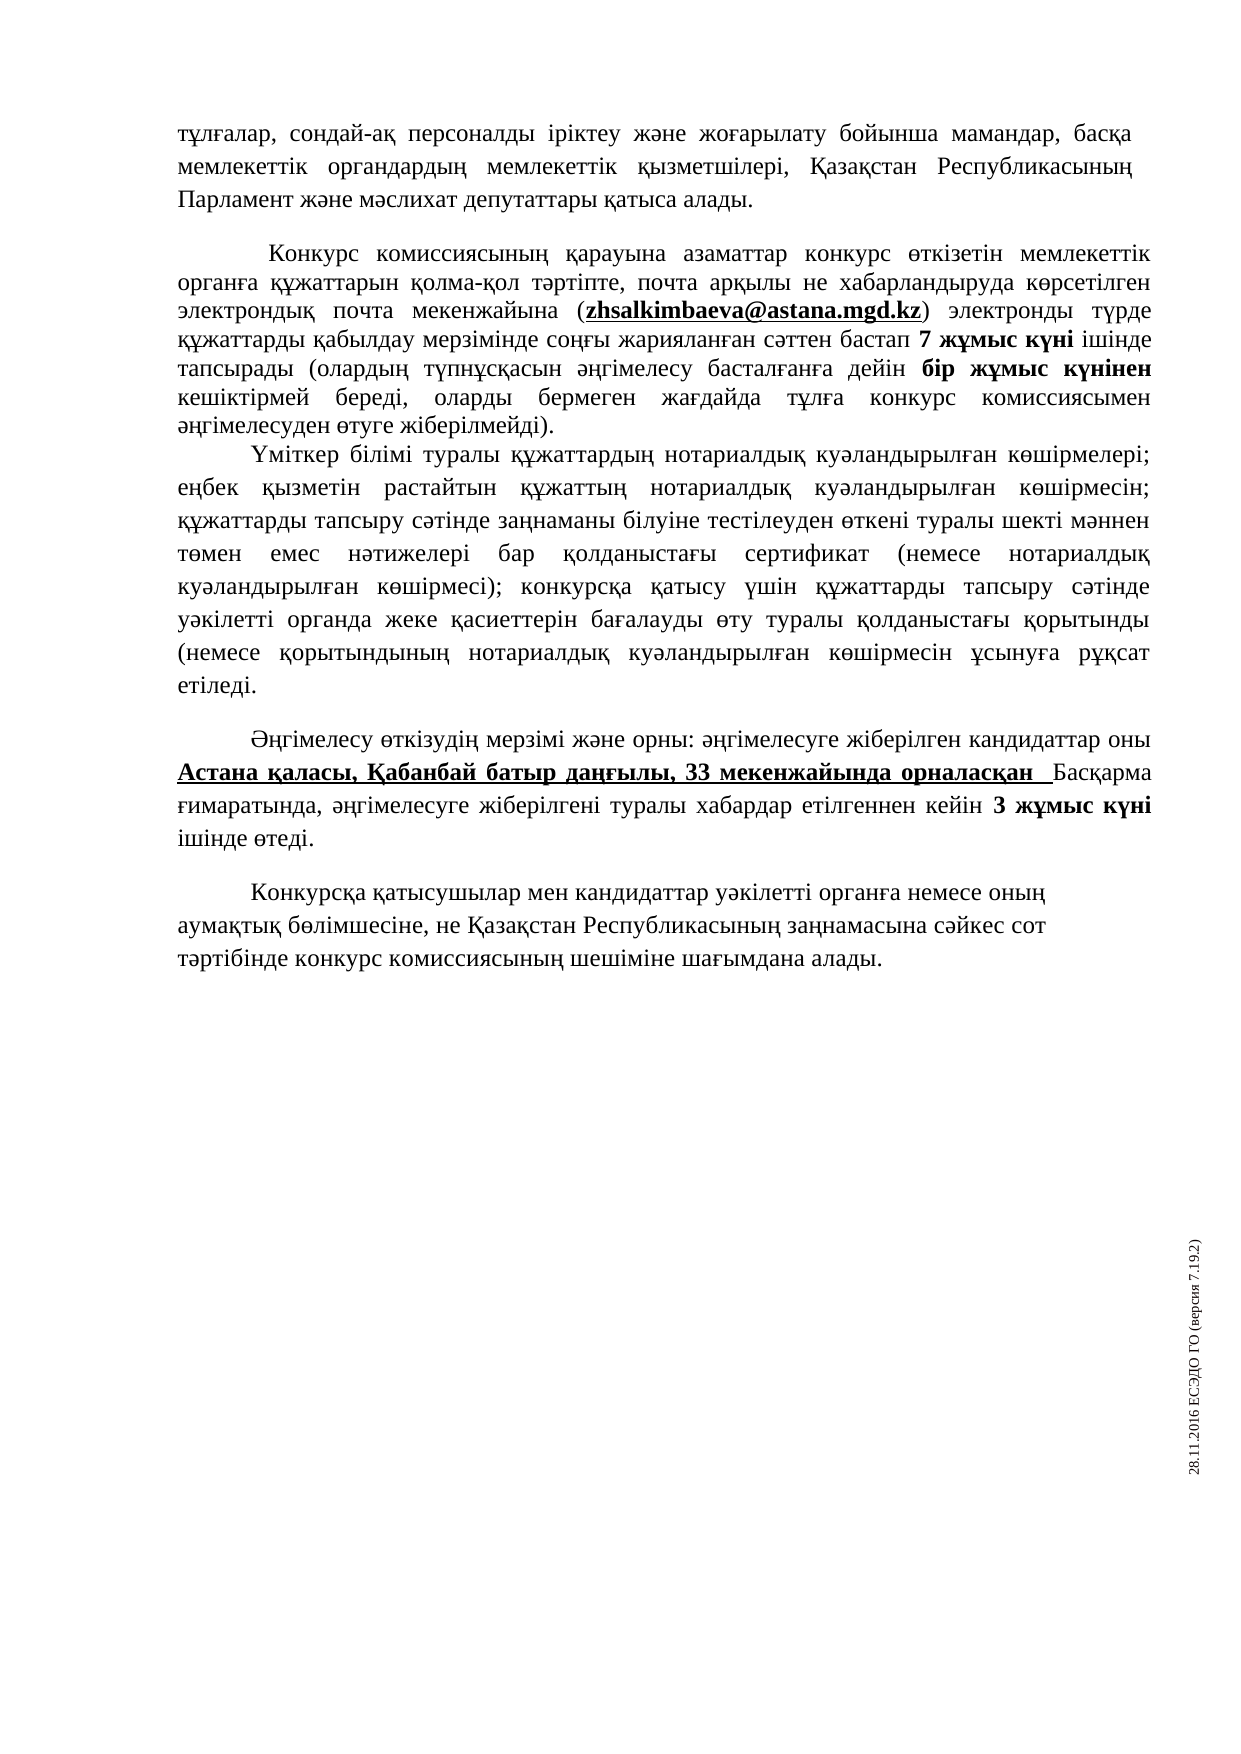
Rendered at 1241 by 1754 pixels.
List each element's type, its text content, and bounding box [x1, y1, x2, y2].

text Конкурс комиссиясының қарауына азаматтар конкурс өткiзетiн мемлекеттiк органға құжаттарын қолма-қол тәртіпте, почта арқылы не хабарландыруда көрсетілген электрондық почта мекенжайына (zhsalkimbaeva@astana.mgd.kz) электронды түрде құжаттарды қабылдау мерзімінде соңғы жарияланған сәттен бастап 7 жұмыс күні ішінде тапсырады (олардың түпнұсқасын әңгімелесу басталғанға дейін бір жұмыс күнінен кешіктірмей береді, оларды бермеген жағдайда тұлға конкурс комиссиясымен әңгімелесуден өтуге жіберілмейді). [177, 238, 1152, 439]
text Үміткер бiлiмi туралы құжаттардың нотариалдық куәландырылған көшiрмелерi; еңбек қызметін растайтын құжаттың нотариалдық куәландырылған көшiрмесiн; құжаттарды тапсыру сәтінде заңнаманы білуіне тестілеуден өткені туралы шекті мәннен төмен емес нәтижелері бар қолданыстағы сертификат (немесе нотариалдық куәландырылған көшірмесі); конкурсқа қатысу үшін құжаттарды тапсыру сәтінде уәкілетті органда жеке қасиеттерін бағалауды өту туралы қолданыстағы қорытынды (немесе қорытындының нотариалдық куәландырылған көшірмесін ұсынуға рұқсат етіледі. [177, 439, 1152, 699]
text Әңгімелесу өткізудің мерзімі және орны: әңгімелесуге жіберілген кандидаттар оны Астана қаласы, Қабанбай батыр даңғылы, 33 мекенжайында орналасқан Басқарма ғимаратында, әңгімелесуге жіберілгені туралы хабардар етілгеннен кейін 3 жұмыс күні ішінде өтеді. [177, 724, 1152, 852]
text Конкурсқа қатысушылар мен кандидаттар уәкiлеттi органға немесе оның аумақтық бөлiмшесiне, не Қазақстан Республикасының заңнамасына сәйкес сот тәртiбiнде конкурс комиссиясының шешiмiне шағымдана алады. [177, 877, 1152, 1004]
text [177, 118, 1133, 213]
